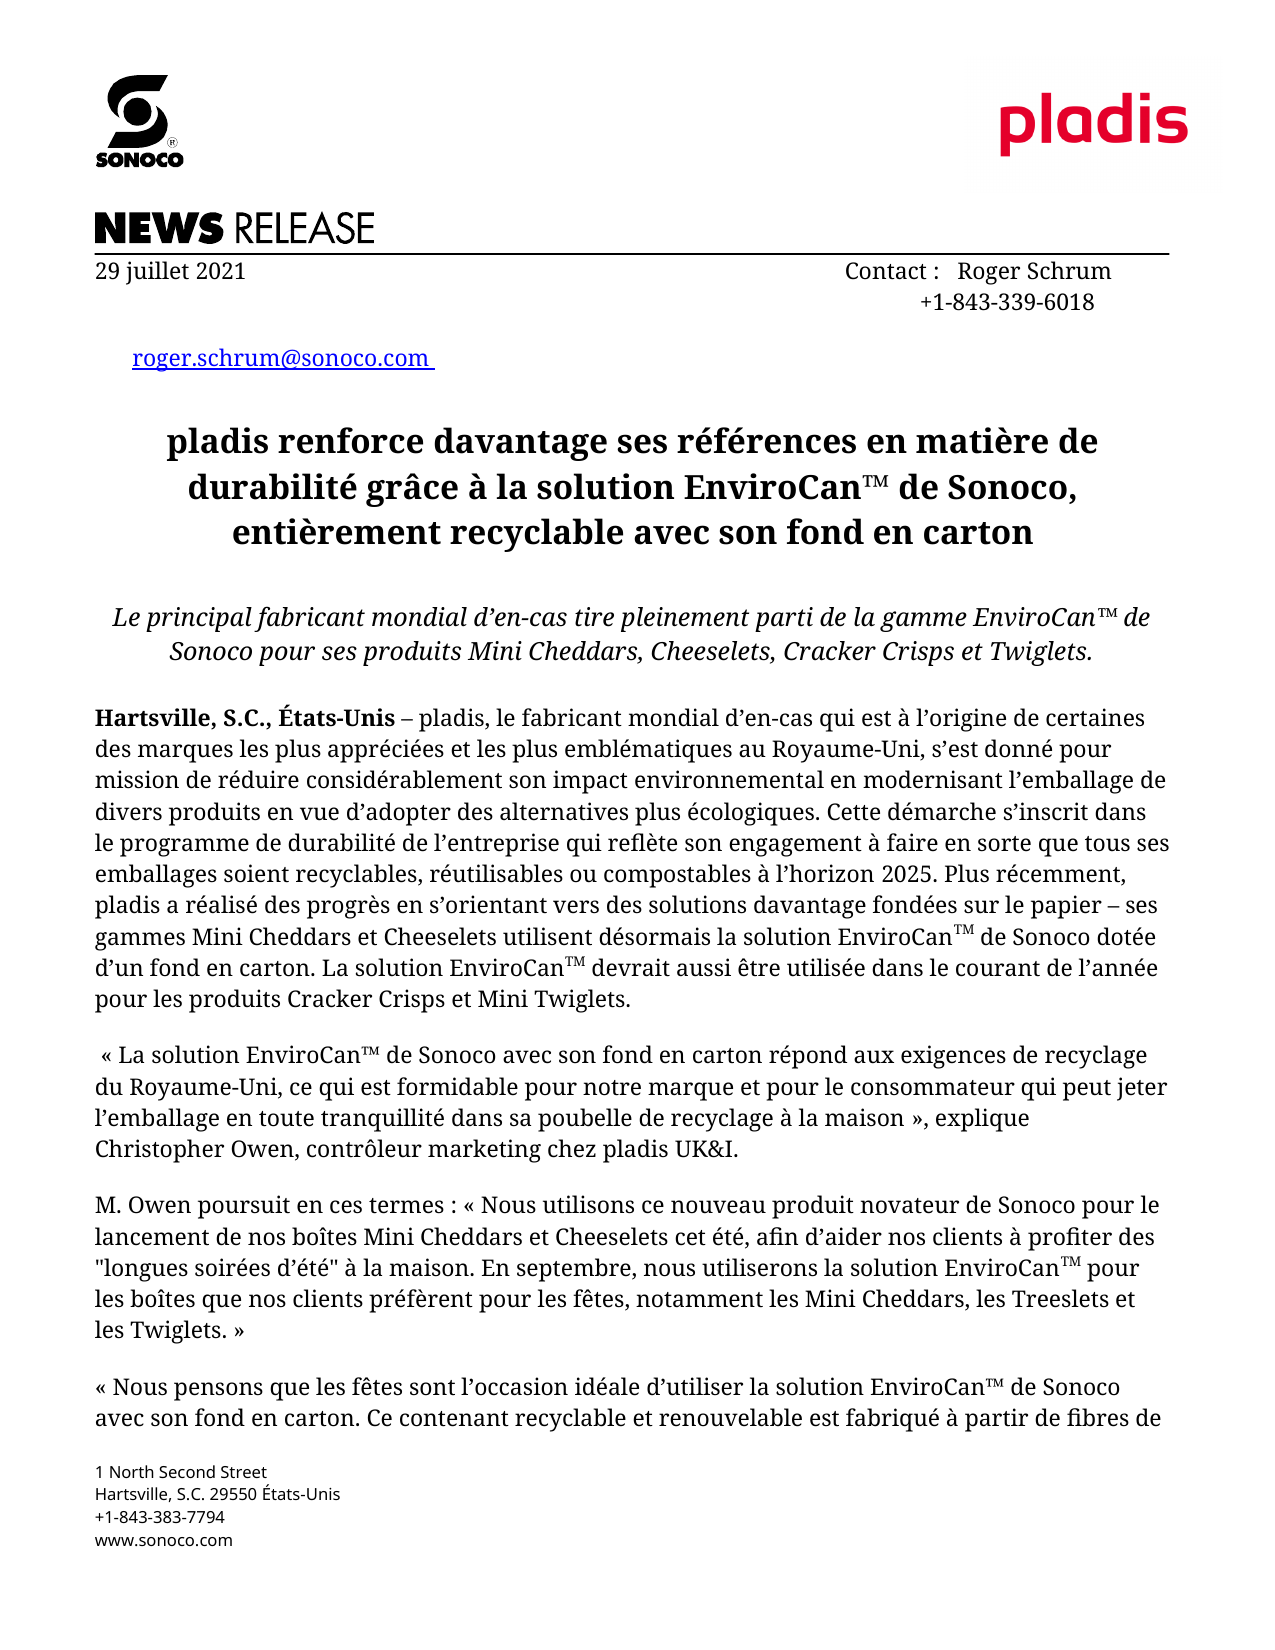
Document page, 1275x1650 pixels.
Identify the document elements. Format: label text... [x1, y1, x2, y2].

text pladis renforce davantage ses références en matière de durabilité grâce à la solution EnviroCan™ de Sonoco, entièrement recyclable avec son fond en carton [94, 418, 1171, 554]
text +1-843-339-6018 [169, 286, 1171, 317]
text Hartsville, S.C., États-Unis – pladis, le fabricant mondial d’en-cas qui est à l’origine de certaines des marques les plus appréciées et les plus emblématiques au Royaume-Uni, s’est donné pour mission de réduire considérablement son impact environnemental en modernisant l’emballage de divers produits en vue d’adopter des alternatives plus écologiques. Cette démarche s’inscrit dans le programme de durabilité de l’entreprise qui reflète son engagement à faire en sorte que tous ses emballages soient recyclables, réutilisables ou compostables à l’horizon 2025. Plus récemment, pladis a réalisé des progrès en s’orientant vers des solutions davantage fondées sur le papier – ses gammes Mini Cheddars et Cheeselets utilisent désormais la solution EnviroCanTM de Sonoco dotée d’un fond en carton. La solution EnviroCanTM devrait aussi être utilisée dans le courant de l’année pour les produits Cracker Crisps et Mini Twiglets. [94, 702, 1171, 1014]
text Le principal fabricant mondial d’en-cas tire pleinement parti de la gamme EnviroCan™ de Sonoco pour ses produits Mini Cheddars, Cheeselets, Cracker Crisps et Twiglets. [94, 600, 1171, 668]
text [94, 1371, 1171, 1433]
text « La solution EnviroCan™ de Sonoco avec son fond en carton répond aux exigences de recyclage du Royaume-Uni, ce qui est formidable pour notre marque et pour le consommateur qui peut jeter l’emballage en toute tranquillité dans sa poubelle de recyclage à la maison », explique Christopher Owen, contrôleur marketing chez pladis UK&I. [94, 1039, 1171, 1164]
picture [964, 56, 1224, 193]
text 29 juillet 2021 Contact : Roger Schrum [94, 255, 1171, 286]
text M. Owen poursuit en ces termes : « Nous utilisons ce nouveau produit novateur de Sonoco pour le lancement de nos boîtes Mini Cheddars et Cheeselets cet été, afin d’aider nos clients à profiter des "longues soirées d’été" à la maison. En septembre, nous utiliserons la solution EnviroCanTM pour les boîtes que nos clients préfèrent pour les fêtes, notamment les Mini Cheddars, les Treeslets et les Twiglets. » [94, 1189, 1171, 1346]
text roger.schrum@sonoco.com [94, 317, 1171, 373]
